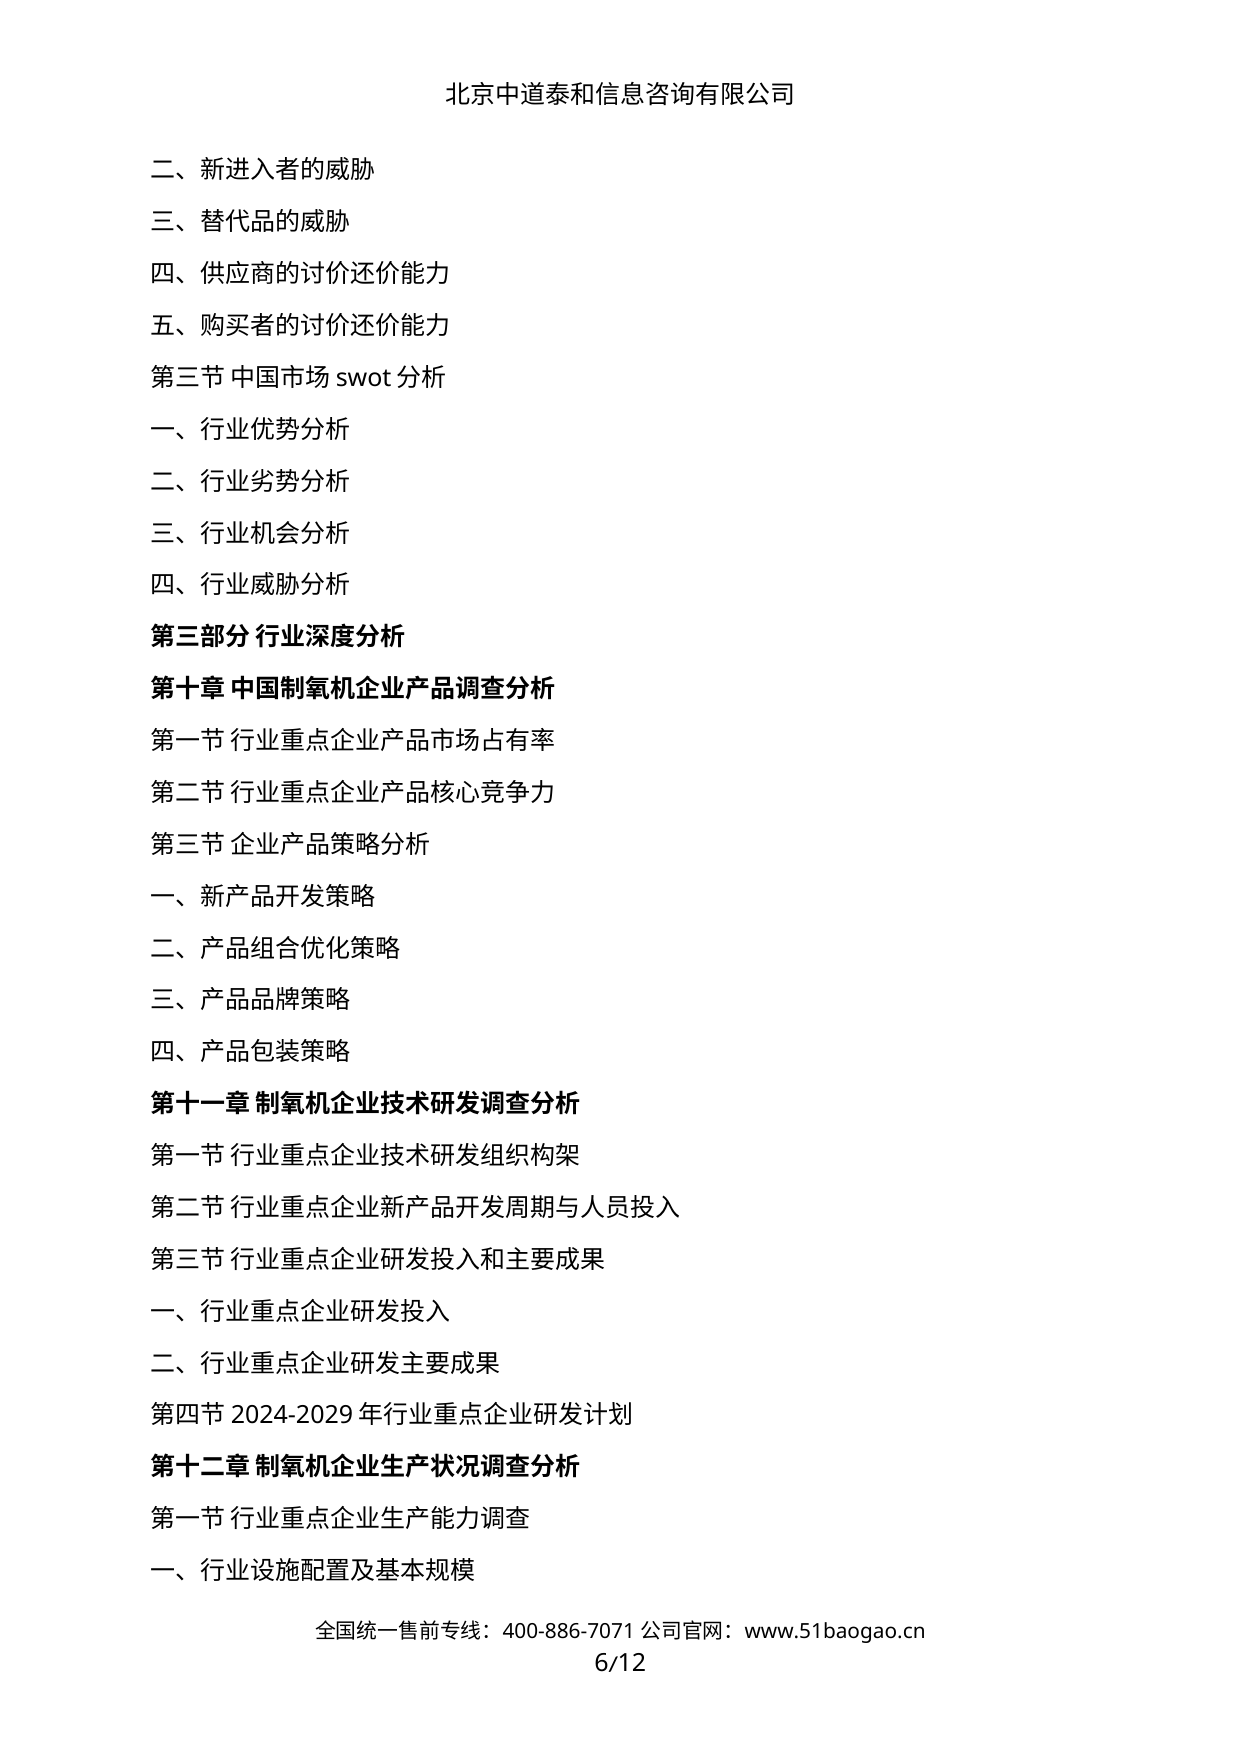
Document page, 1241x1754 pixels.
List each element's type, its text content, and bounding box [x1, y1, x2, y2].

text 四、产品包装策略 [150, 1032, 1090, 1068]
text 二、行业重点企业研发主要成果 [150, 1343, 1090, 1379]
text 第十章 中国制氧机企业产品调查分析 [150, 669, 1090, 705]
text 一、行业重点企业研发投入 [150, 1291, 1090, 1327]
text 第二节 行业重点企业新产品开发周期与人员投入 [150, 1187, 1090, 1224]
text 第十一章 制氧机企业技术研发调查分析 [150, 1084, 1090, 1120]
text 第二节 行业重点企业产品核心竞争力 [150, 772, 1090, 809]
text 第三节 企业产品策略分析 [150, 824, 1090, 861]
text 第一节 行业重点企业技术研发组织构架 [150, 1136, 1090, 1172]
text 一、行业优势分析 [150, 409, 1090, 446]
text 四、供应商的讨价还价能力 [150, 254, 1090, 290]
text 第四节 2024-2029年行业重点企业研发计划 [150, 1395, 1090, 1431]
text 第三节 中国市场swot分析 [150, 357, 1090, 394]
text 三、替代品的威胁 [150, 202, 1090, 238]
text 第三部分 行业深度分析 [150, 617, 1090, 653]
text 第十二章 制氧机企业生产状况调查分析 [150, 1447, 1090, 1483]
text 一、行业设施配置及基本规模 [150, 1551, 1090, 1587]
text 四、行业威胁分析 [150, 565, 1090, 601]
text 二、行业劣势分析 [150, 461, 1090, 497]
text 三、行业机会分析 [150, 513, 1090, 549]
text 三、产品品牌策略 [150, 980, 1090, 1016]
text 第一节 行业重点企业生产能力调查 [150, 1499, 1090, 1535]
text 第一节 行业重点企业产品市场占有率 [150, 721, 1090, 757]
text 二、新进入者的威胁 [150, 150, 1090, 186]
text 五、购买者的讨价还价能力 [150, 306, 1090, 342]
text 第三节 行业重点企业研发投入和主要成果 [150, 1239, 1090, 1276]
text 一、新产品开发策略 [150, 876, 1090, 912]
text 二、产品组合优化策略 [150, 928, 1090, 964]
